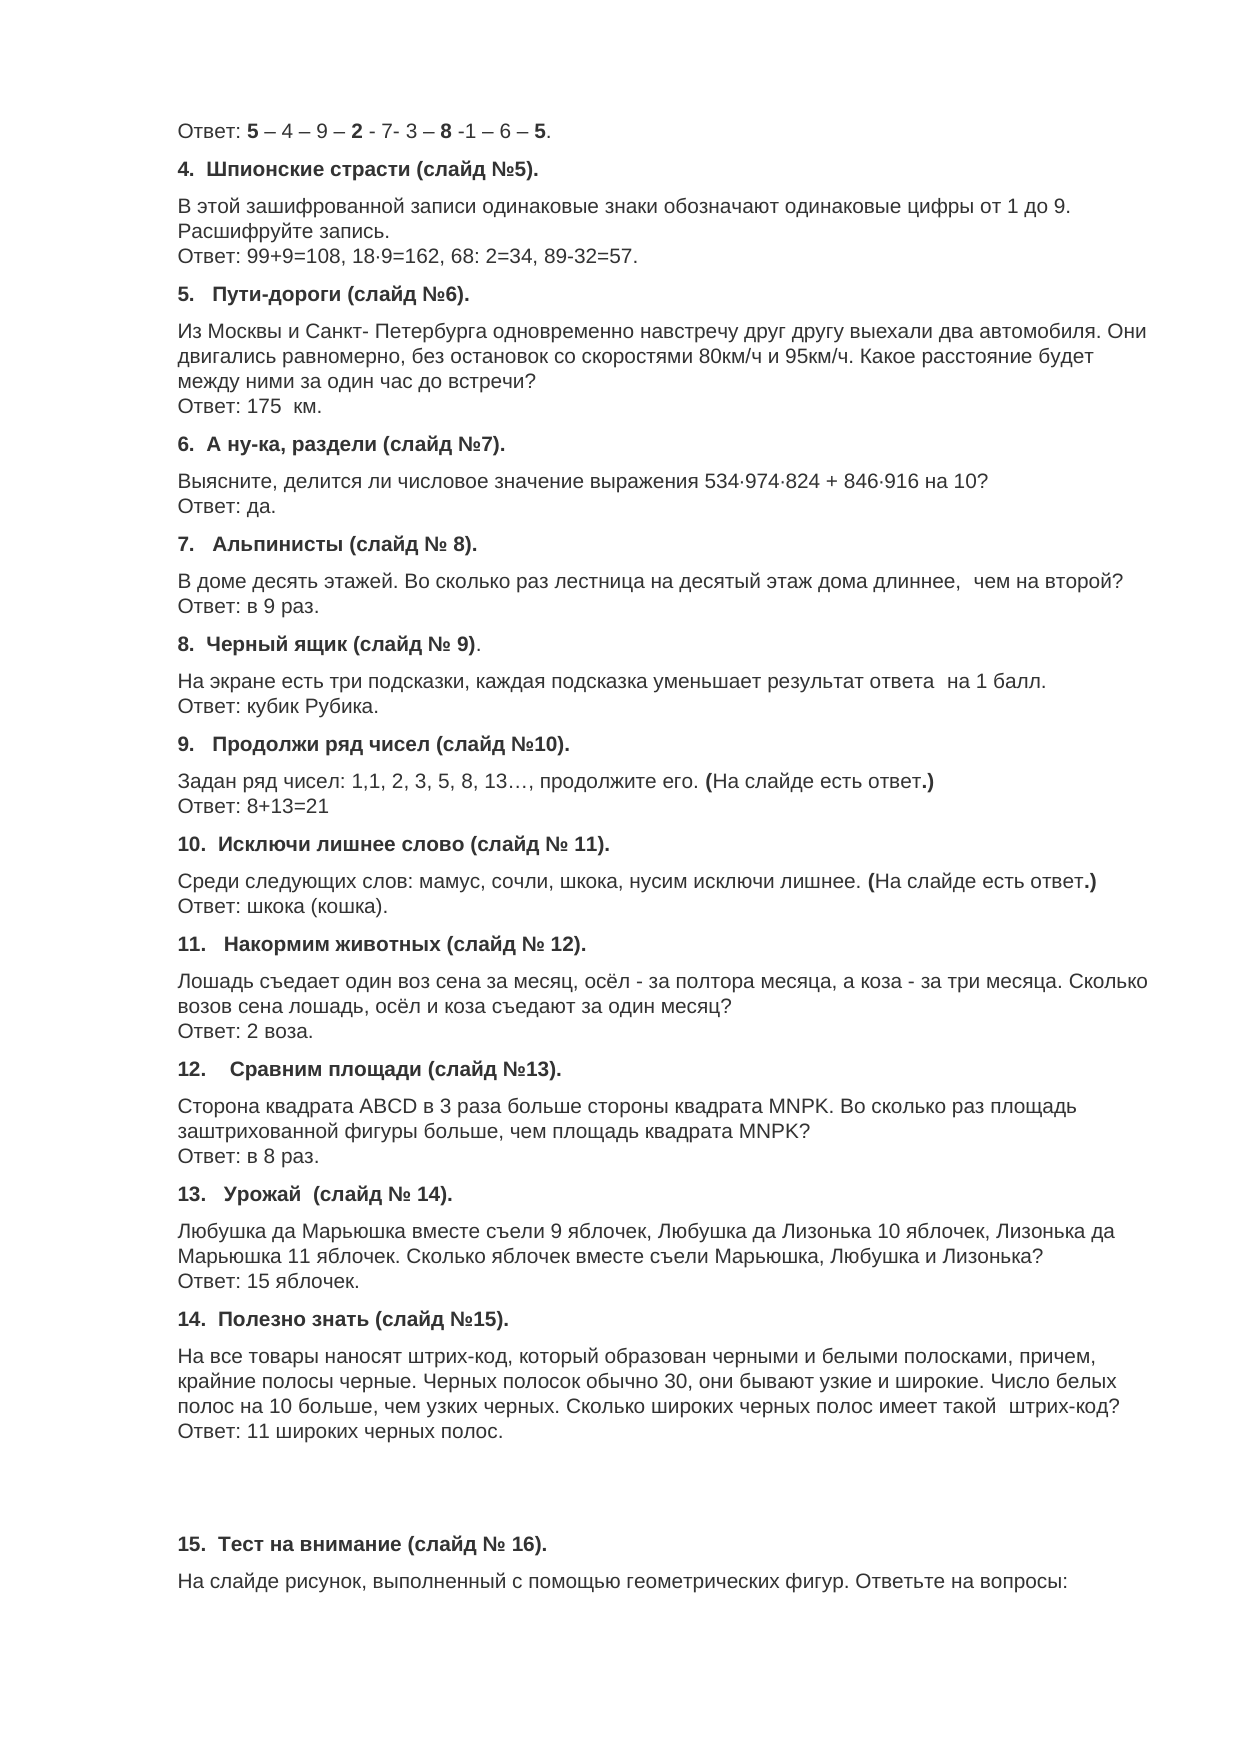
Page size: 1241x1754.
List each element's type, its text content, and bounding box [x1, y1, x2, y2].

text Из Москвы и Санкт- Петербурга одновременно навстречу друг другу выехали два автомобиля. Они двигались равномерно, без остановок со скоростями 80км/ч и 95км/ч. Какое расстояние будет между ними за один час до встречи? Ответ: 175 км. [177, 318, 1152, 418]
text 7. Альпинисты (слайд № 8). [177, 531, 1152, 556]
text Ответ: 5 – 4 – 9 – 2 - 7- 3 – 8 -1 – 6 – 5. [177, 118, 1152, 143]
text На все товары наносят штрих-код, который образован черными и белыми полосками, причем, крайние полосы черные. Черных полосок обычно 30, они бывают узкие и широкие. Число белых полос на 10 больше, чем узких черных. Сколько широких черных полос имеет такой штрих-код? Ответ: 11 широких черных полос. [177, 1343, 1152, 1443]
text 6. А ну-ка, раздели (слайд №7). [177, 431, 1152, 456]
text 9. Продолжи ряд чисел (слайд №10). [177, 731, 1152, 756]
text Выясните, делится ли числовое значение выражения 534∙974∙824 + 846∙916 на 10? Ответ: да. [177, 468, 1152, 518]
text Лошадь съедает один воз сена за месяц, осёл - за полтора месяца, а коза - за три месяца. Сколько возов сена лошадь, осёл и коза съедают за один месяц? Ответ: 2 воза. [177, 968, 1152, 1043]
text 8. Черный ящик (слайд № 9). [177, 631, 1152, 656]
text 13. Урожай (слайд № 14). [177, 1181, 1152, 1206]
text 4. Шпионские страсти (слайд №5). [177, 156, 1152, 181]
text 12. Сравним площади (слайд №13). [177, 1056, 1152, 1081]
text 14. Полезно знать (слайд №15). [177, 1306, 1152, 1331]
text 11. Накормим животных (слайд № 12). [177, 931, 1152, 956]
text 10. Исключи лишнее слово (слайд № 11). [177, 831, 1152, 856]
text Задан ряд чисел: 1,1, 2, 3, 5, 8, 13…, продолжите его. (На слайде есть ответ.) Ответ: 8+13=21 [177, 768, 1152, 818]
text В доме десять этажей. Во сколько раз лестница на десятый этаж дома длиннее, чем на второй? Ответ: в 9 раз. [177, 568, 1152, 618]
text Любушка да Марьюшка вместе съели 9 яблочек, Любушка да Лизонька 10 яблочек, Лизонька да Марьюшка 11 яблочек. Сколько яблочек вместе съели Марьюшка, Любушка и Лизонька? Ответ: 15 яблочек. [177, 1218, 1152, 1293]
text 15. Тест на внимание (слайд № 16). [177, 1531, 1152, 1556]
text Сторона квадрата ABCD в 3 раза больше стороны квадрата MNPK. Во сколько раз площадь заштрихованной фигуры больше, чем площадь квадрата MNPK? Ответ: в 8 раз. [177, 1093, 1152, 1168]
text 5. Пути-дороги (слайд №6). [177, 281, 1152, 306]
text На слайде рисунок, выполненный с помощью геометрических фигур. Ответьте на вопросы: [177, 1568, 1152, 1593]
text На экране есть три подсказки, каждая подсказка уменьшает результат ответа на 1 балл. Ответ: кубик Рубика. [177, 668, 1152, 718]
text Среди следующих слов: мамус, сочли, шкока, нусим исключи лишнее. (На слайде есть ответ.) Ответ: шкока (кошка). [177, 868, 1152, 918]
text В этой зашифрованной записи одинаковые знаки обозначают одинаковые цифры от 1 до 9. Расшифруйте запись. Ответ: 99+9=108, 18∙9=162, 68: 2=34, 89-32=57. [177, 193, 1152, 268]
